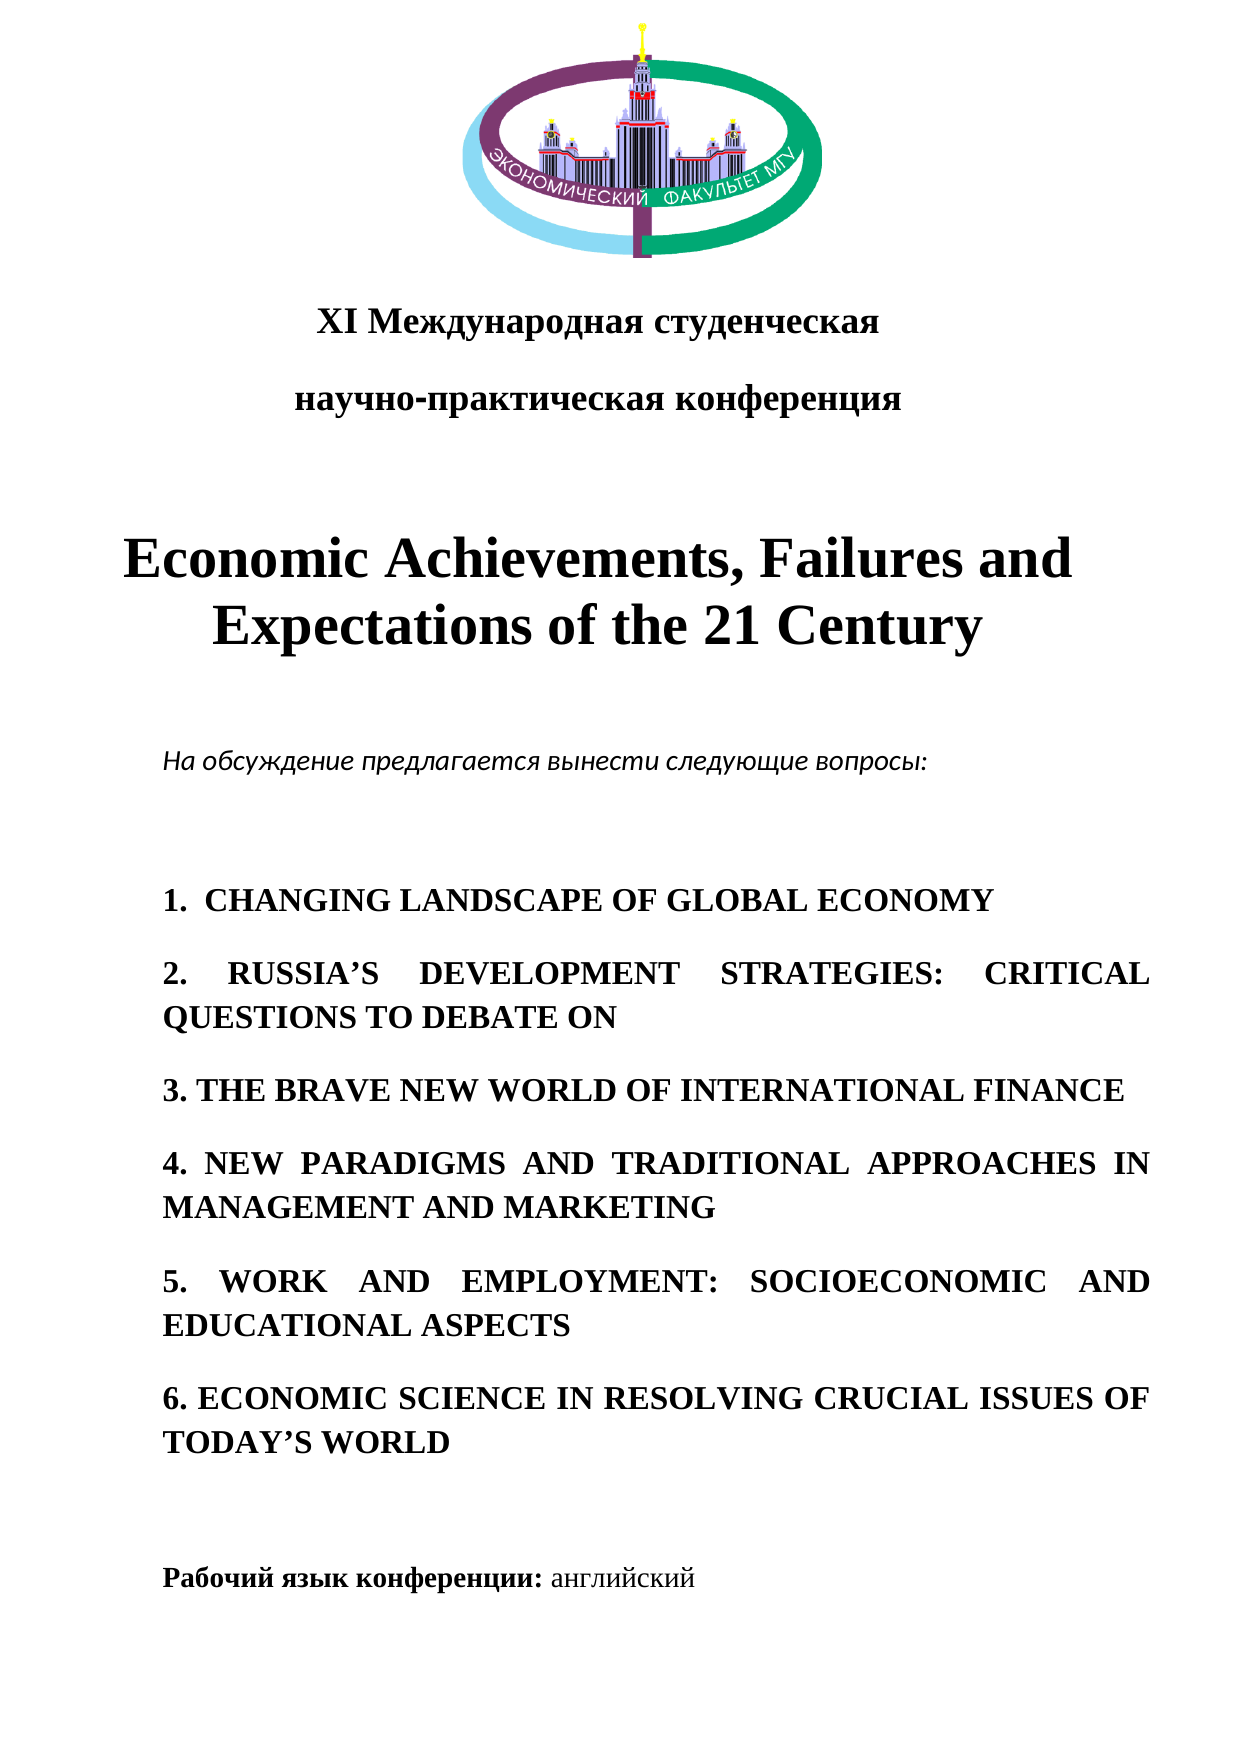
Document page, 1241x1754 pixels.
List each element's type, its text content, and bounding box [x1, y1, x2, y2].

text На обсуждение предлагается вынести следующие вопросы: [162, 742, 1152, 778]
text 6. ECONOMIC SCIENCE IN RESOLVING CRUCIAL ISSUES OF TODAY’S WORLD [162, 1378, 1152, 1461]
text Рабочий язык конференции: английский [162, 1560, 1152, 1594]
text 2. RUSSIA’S DEVELOPMENT STRATEGIES: CRITICAL QUESTIONS TO DEBATE ON [162, 953, 1152, 1036]
text 5. WORK AND EMPLOYMENT: SOCIOECONOMIC AND EDUCATIONAL ASPECTS [162, 1261, 1152, 1343]
text ХI Международная студенческая [44, 298, 1152, 342]
text научно-практическая конференция [44, 371, 1152, 422]
text Economic Achievements, Failures and Expectations of the 21 Century [44, 523, 1152, 657]
picture [462, 23, 822, 258]
text 4. NEW PARADIGMS AND TRADITIONAL APPROACHES IN MANAGEMENT AND MARKETING [162, 1144, 1152, 1226]
text 3. THE BRAVE NEW WORLD OF INTERNATIONAL FINANCE [162, 1070, 1152, 1109]
text 1. CHANGING LANDSCAPE OF GLOBAL ECONOMY [162, 880, 1152, 918]
